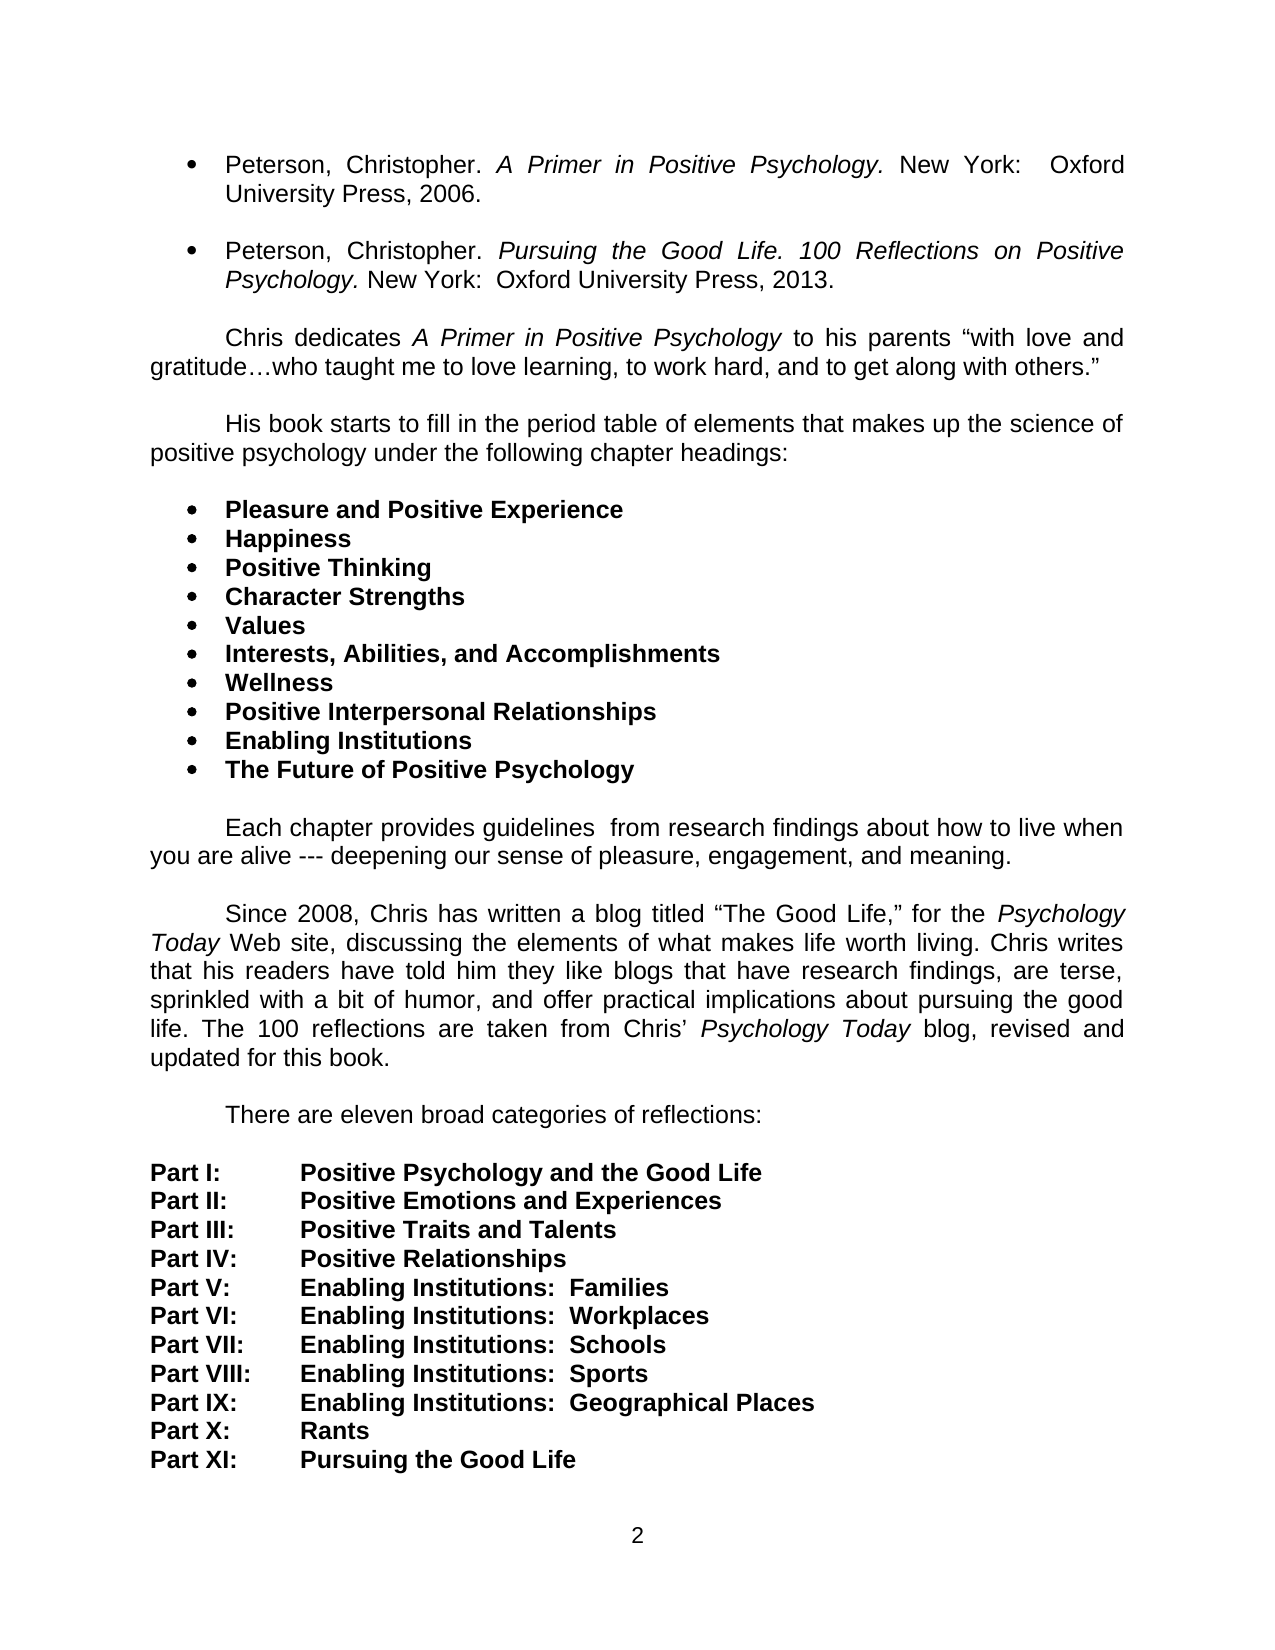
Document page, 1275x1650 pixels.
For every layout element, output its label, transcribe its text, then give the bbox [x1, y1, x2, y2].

text Chris dedicates A Primer in Positive Psychology to his parents “with love and gratitude…who taught me to love learning, to work hard, and to get along with others.” [150, 323, 1125, 380]
text Part II: Positive Emotions and Experiences [150, 1186, 1125, 1215]
text Part VIII: Enabling Institutions: Sports [150, 1359, 1125, 1387]
list Character Strengths [187, 582, 1125, 611]
list Values [187, 611, 1125, 639]
text There are eleven broad categories of reflections: [150, 1100, 1125, 1129]
text Part VI: Enabling Institutions: Workplaces [150, 1301, 1125, 1330]
text Part X: Rants [150, 1416, 1125, 1445]
text Since 2008, Chris has written a blog titled “The Good Life,” for the Psychology Today Web site, discussing the elements of what makes life worth living. Chris writes that his readers have told him they like blogs that have research findings, are terse, sprinkled with a bit of humor, and offer practical implications about pursuing the good life. The 100 reflections are taken from Chris’ Psychology Today blog, revised and updated for this book. [150, 899, 1125, 1071]
text Each chapter provides guidelines from research findings about how to live when you are alive --- deepening our sense of pleasure, engagement, and meaning. [150, 812, 1125, 870]
list The Future of Positive Psychology [187, 755, 1125, 784]
list Peterson, Christopher. Pursuing the Good Life. 100 Reflections on Positive Psychology. New York: Oxford University Press, 2013. [187, 236, 1125, 294]
list Interests, Abilities, and Accomplishments [187, 639, 1125, 668]
text His book starts to fill in the period table of elements that makes up the science of positive psychology under the following chapter headings: [150, 409, 1125, 466]
text Part III: Positive Traits and Talents [150, 1215, 1125, 1244]
list Positive Interpersonal Relationships [187, 697, 1125, 726]
text Part XI: Pursuing the Good Life [150, 1445, 1125, 1474]
list Happiness [187, 524, 1125, 553]
text Part IV: Positive Relationships [150, 1244, 1125, 1272]
list Peterson, Christopher. A Primer in Positive Psychology. New York: Oxford University Press, 2006. [187, 150, 1125, 208]
text Part V: Enabling Institutions: Families [150, 1272, 1125, 1301]
text Part IX: Enabling Institutions: Geographical Places [150, 1387, 1125, 1416]
text Part VII: Enabling Institutions: Schools [150, 1330, 1125, 1359]
list Wellness [187, 668, 1125, 697]
text Part I: Positive Psychology and the Good Life [150, 1157, 1125, 1186]
list Enabling Institutions [187, 726, 1125, 755]
list Positive Thinking [187, 553, 1125, 582]
list Pleasure and Positive Experience [187, 495, 1125, 524]
